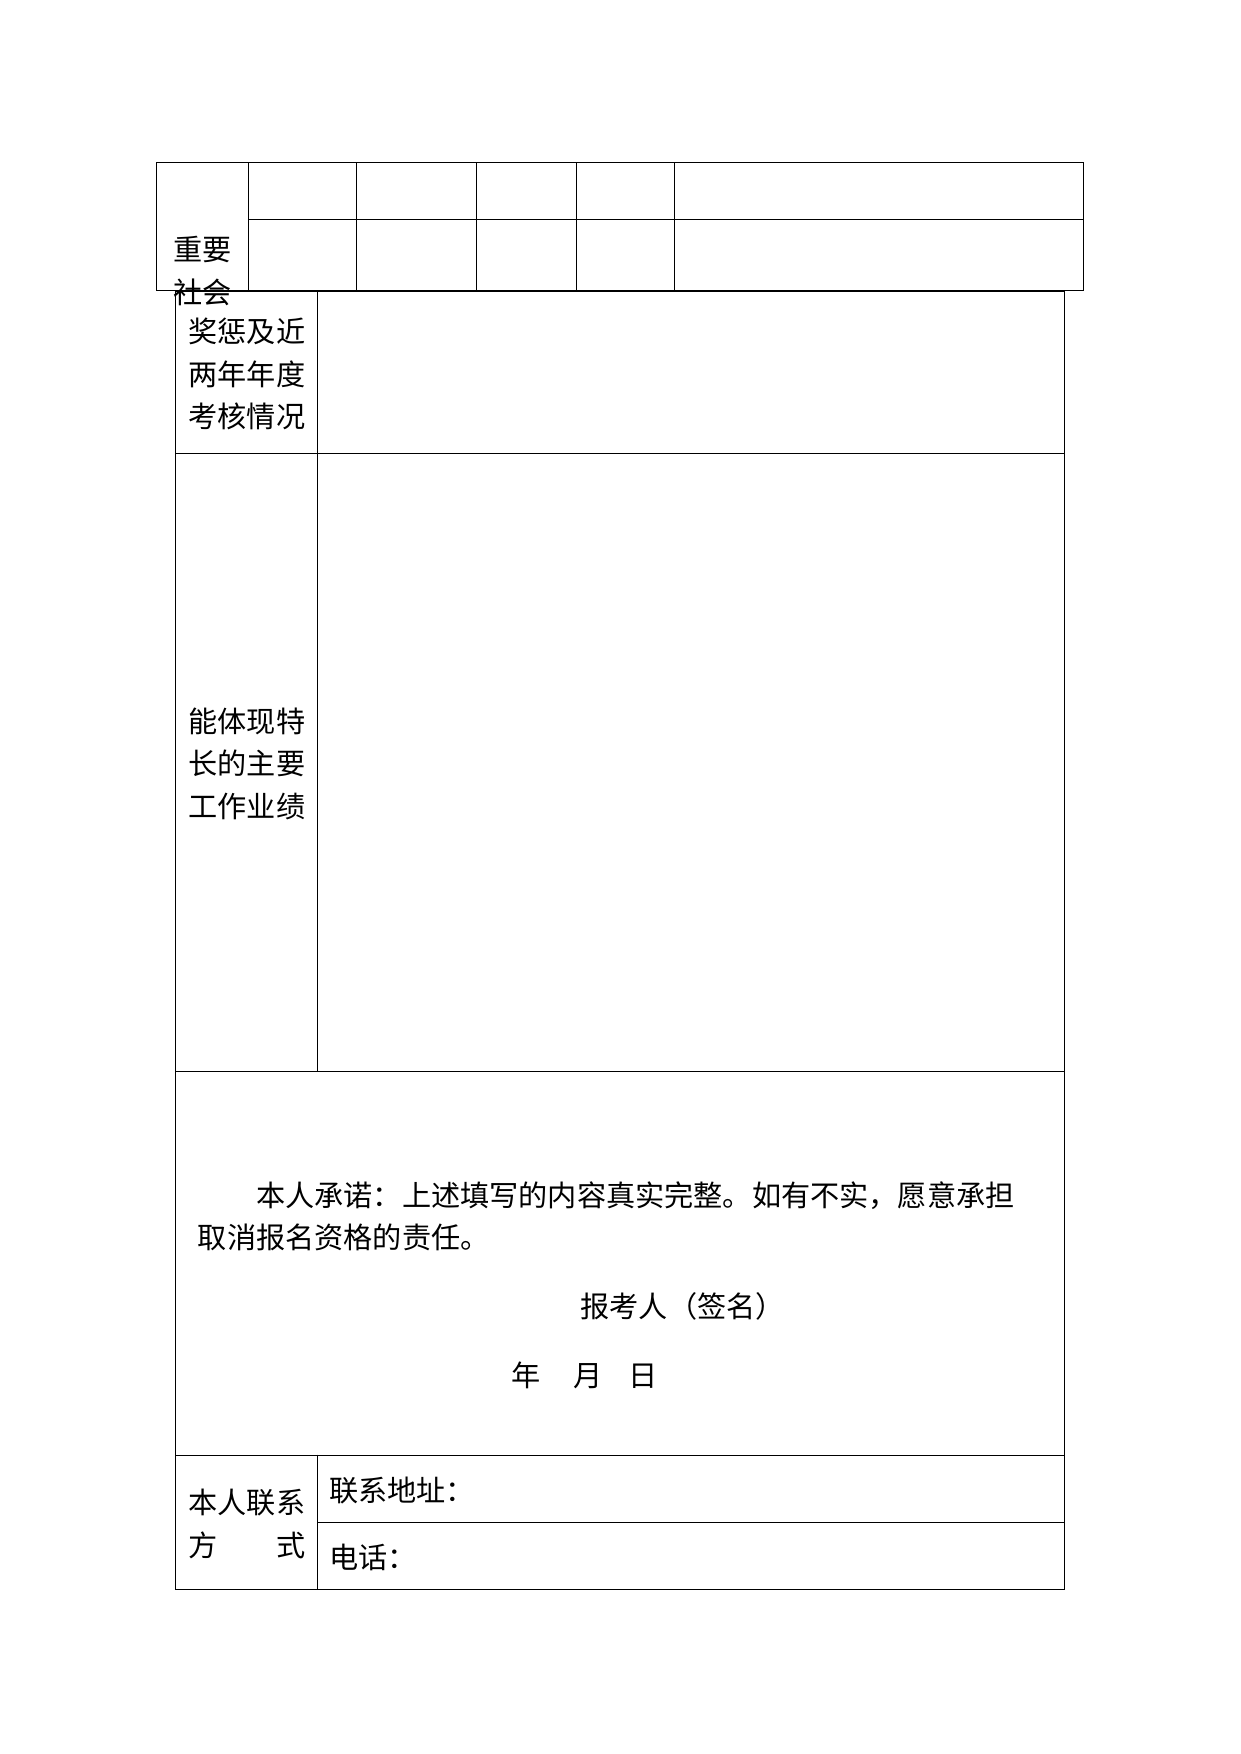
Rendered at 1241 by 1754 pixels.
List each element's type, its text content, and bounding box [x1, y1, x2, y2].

table_cell 本人承诺：上述填写的内容真实完整。如有不实，愿意承担取消报名资格的责任。 报考人（签名） 年 月 日 [176, 1072, 1064, 1454]
table_cell [249, 163, 356, 219]
table_cell [577, 163, 674, 219]
table_header 奖惩及近 两年年度 考核情况 [176, 292, 317, 452]
table_cell [249, 220, 356, 290]
table_cell [357, 163, 476, 219]
table_cell 联系地址： [318, 1456, 1064, 1522]
table_cell [477, 220, 576, 290]
table_cell [318, 454, 1064, 1071]
table_cell [675, 163, 1083, 219]
table_cell 电话： [318, 1523, 1064, 1589]
table_cell 本人联系 方 式 [176, 1456, 317, 1589]
table_cell [357, 220, 476, 290]
table_cell [675, 220, 1083, 290]
table_cell [477, 163, 576, 219]
table_cell 能体现特 长的主要 工作业绩 [176, 454, 317, 1071]
table_cell [577, 220, 674, 290]
table_header [318, 292, 1064, 452]
